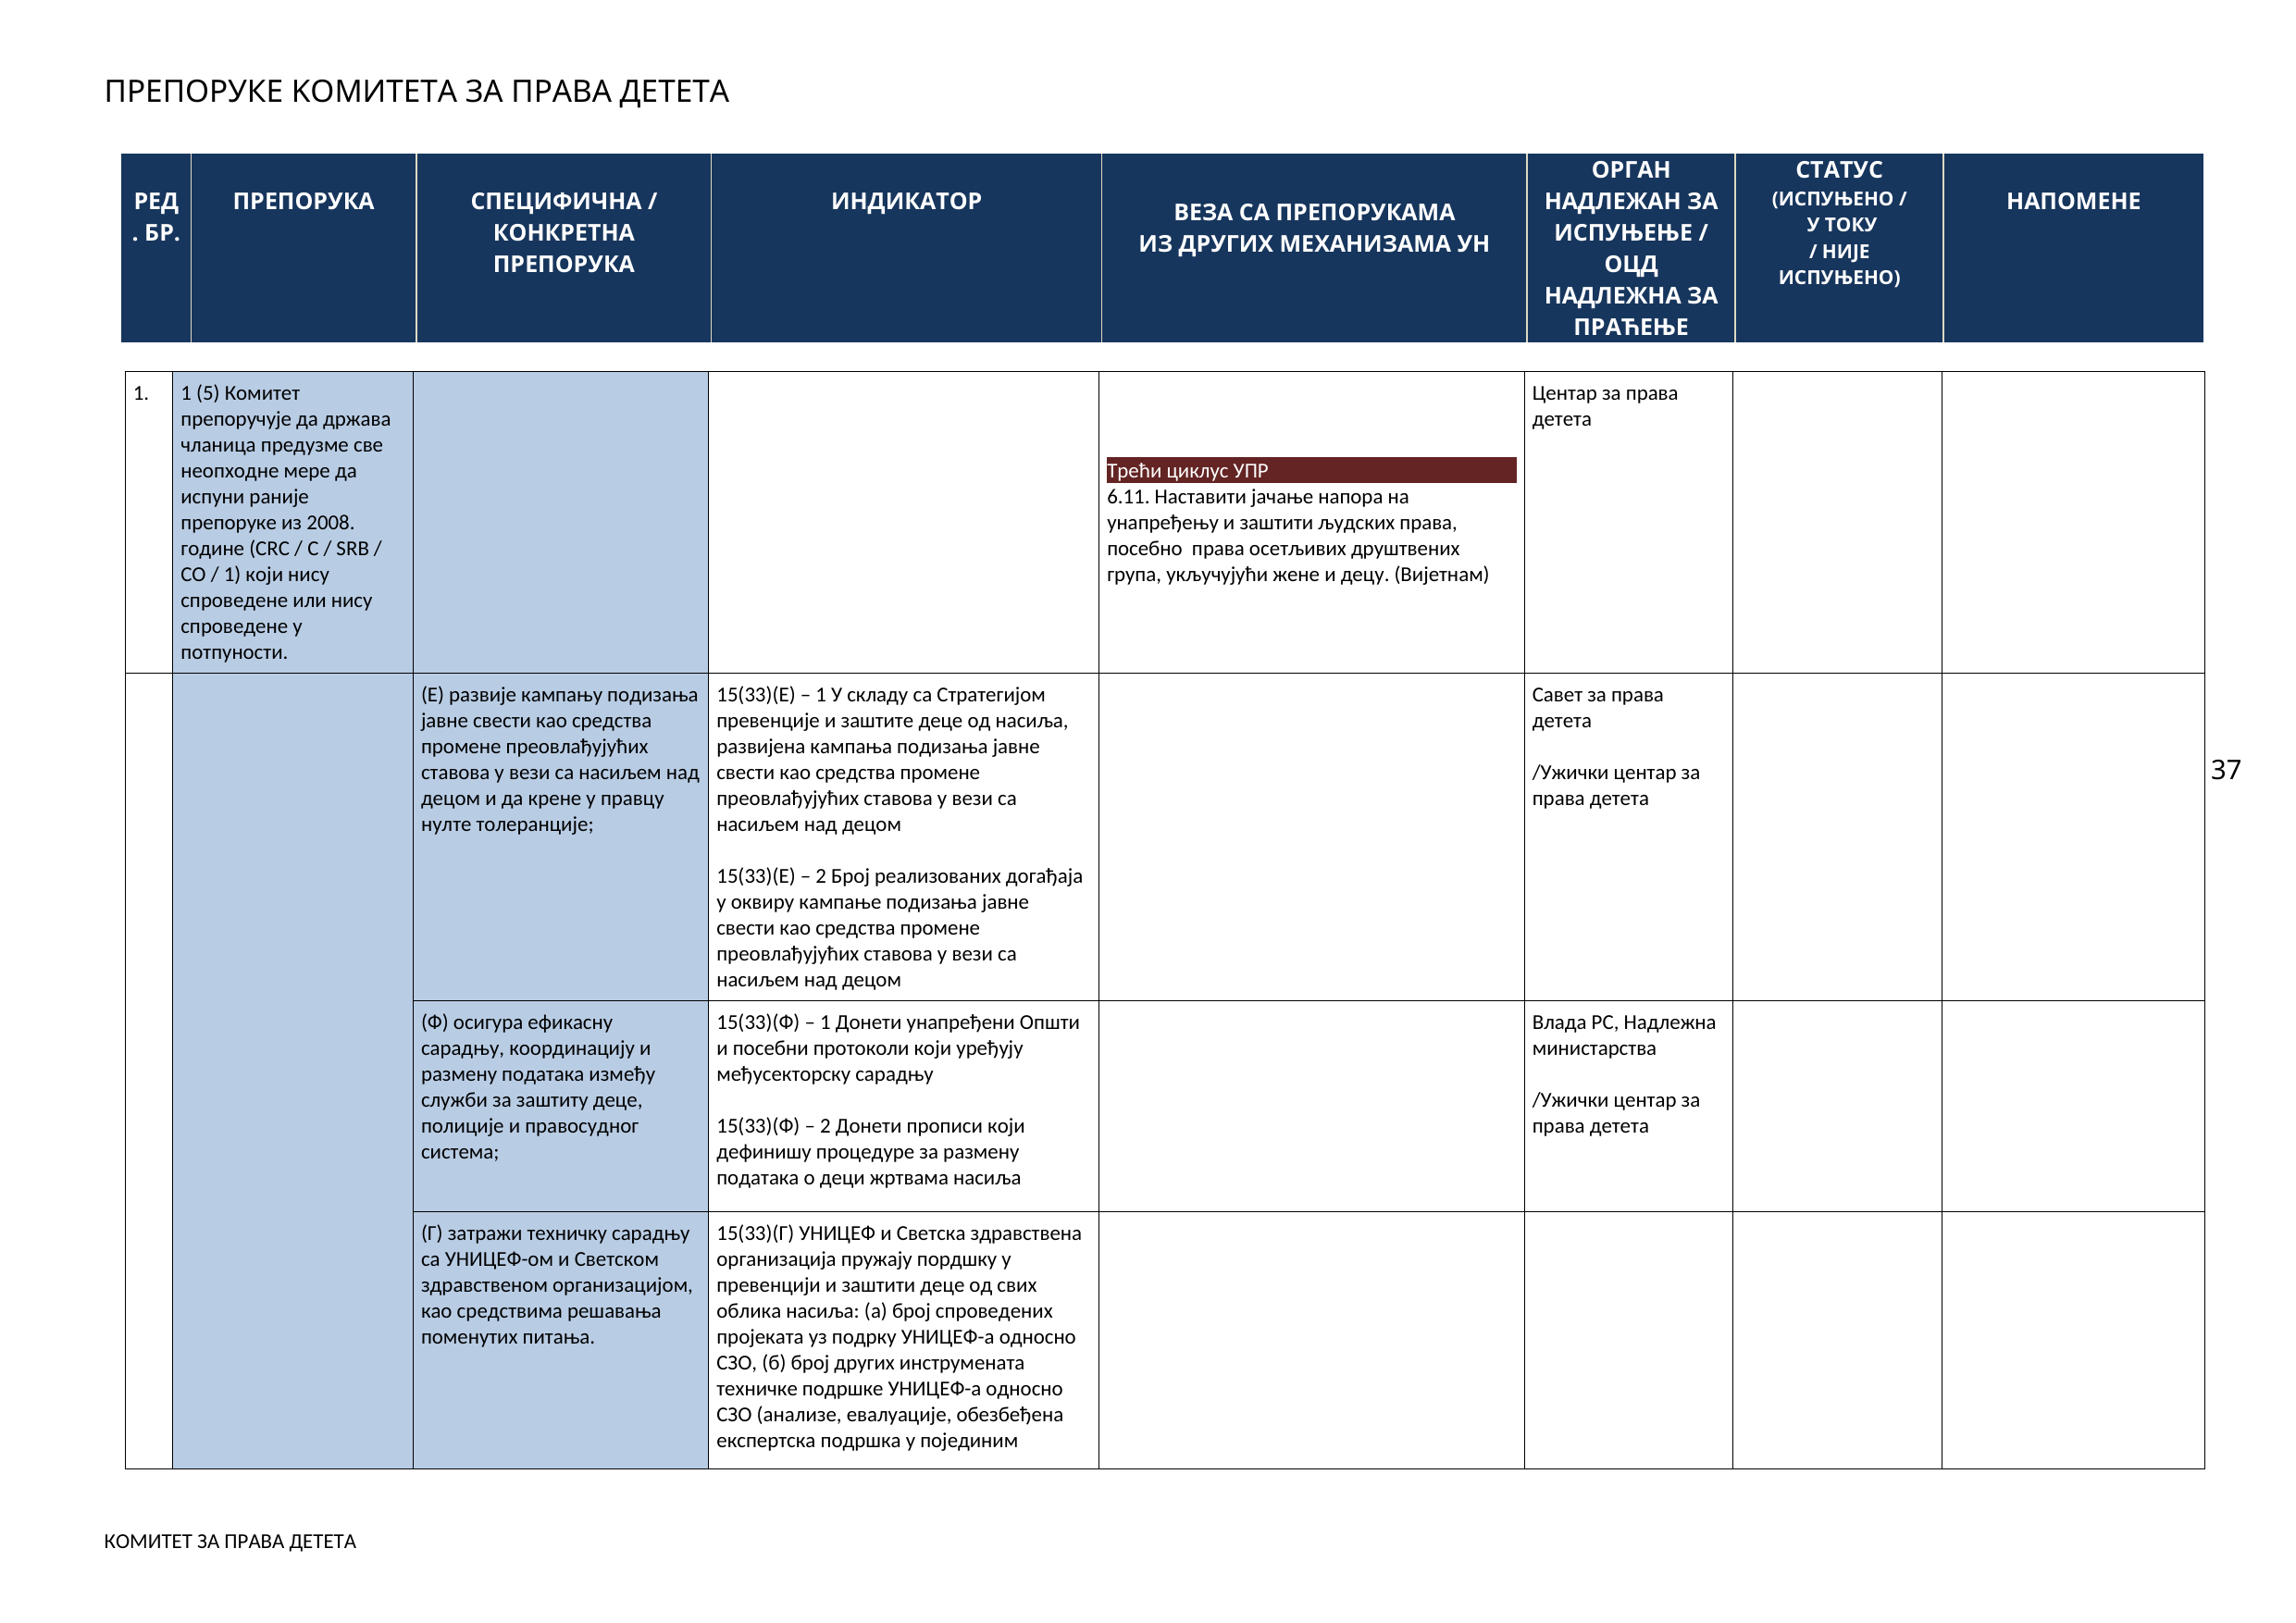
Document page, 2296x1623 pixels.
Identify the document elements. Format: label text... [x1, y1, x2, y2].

table_cell [1733, 1212, 1942, 1468]
table_cell (Ф) осигура ефикасну сарадњу, координацију и размену података између служби за заштиту деце, полиције и правосудног система; [414, 1001, 708, 1211]
table_header Центар за права детета [1525, 372, 1732, 673]
table_cell [1942, 674, 2204, 1000]
table_header [709, 372, 1098, 673]
table_cell [1099, 1001, 1524, 1211]
table_cell [1733, 674, 1942, 1000]
table_cell (E) развије кампању подизања јавне свести као средства промене преовлађујућих ставова у вези са насиљем над децом и да крене у правцу нулте толеранције; [414, 674, 708, 1000]
table_header Трећи циклус УПР 6.11. Наставити јачање напора на унапређењу и заштити људских права, посебно права осетљивих друштвених група, укључујући жене и децу. (Вијетнам) [1099, 372, 1524, 673]
table_cell [1942, 1001, 2204, 1211]
table_cell Влада РС, Надлежна министарства /Ужички центар за права детета [1525, 1001, 1732, 1211]
table_cell Савет за права детета /Ужички центар за права детета [1525, 674, 1732, 1000]
table_cell 15(33)(Г) УНИЦЕФ и Светска здравствена организација пружају пордшку у превенцији и заштити деце од свих облика насиља: (а) број спроведених пројеката уз подрку УНИЦЕФ-а односно СЗО, (б) број других инструмената техничке подршке УНИЦЕФ-а односно СЗО (анализе, евалуације, обезбеђена експертска подршка у појединим питањима превенције и заштите деце од насиља и др.) [709, 1212, 1098, 1468]
table_cell [1099, 1212, 1524, 1468]
table_header [1942, 372, 2204, 673]
table_cell 15(33)(Ф) – 1 Донети унапређени Општи и посебни протоколи који уређују међусекторску сарадњу 15(33)(Ф) – 2 Донети прописи који дефинишу процедуре за размену података о деци жртвама насиља [709, 1001, 1098, 1211]
table_header [414, 372, 708, 673]
table_cell [1525, 1212, 1732, 1468]
table_header [1733, 372, 1942, 673]
table_cell [1942, 1212, 2204, 1468]
table_cell [1099, 674, 1524, 1000]
table_cell [1733, 1001, 1942, 1211]
table_header 1. [126, 372, 172, 673]
table_cell 15(33)(Е) – 1 У складу са Стратегијом превенције и заштите деце од насиља, развијена кампања подизања јавне свести као средства промене преовлађујућих ставова у вези са насиљем над децом 15(33)(Е) – 2 Број реализованих догађаја у оквиру кампање подизања јавне свести као средства промене преовлађујућих ставова у вези са насиљем над децом [709, 674, 1098, 1000]
table_cell (Г) затражи техничку сарадњу са УНИЦЕФ-ом и Светском здравственом организацијом, као средствима решавања поменутих питања. [414, 1212, 708, 1468]
table_header 1 (5) Комитет препоручује да држава чланица предузме све неопходне мере да испуни раније препоруке из 2008. године (CRC / C / SRB / CO / 1) који нису спроведене или нису спроведене у потпуности. [173, 372, 413, 673]
